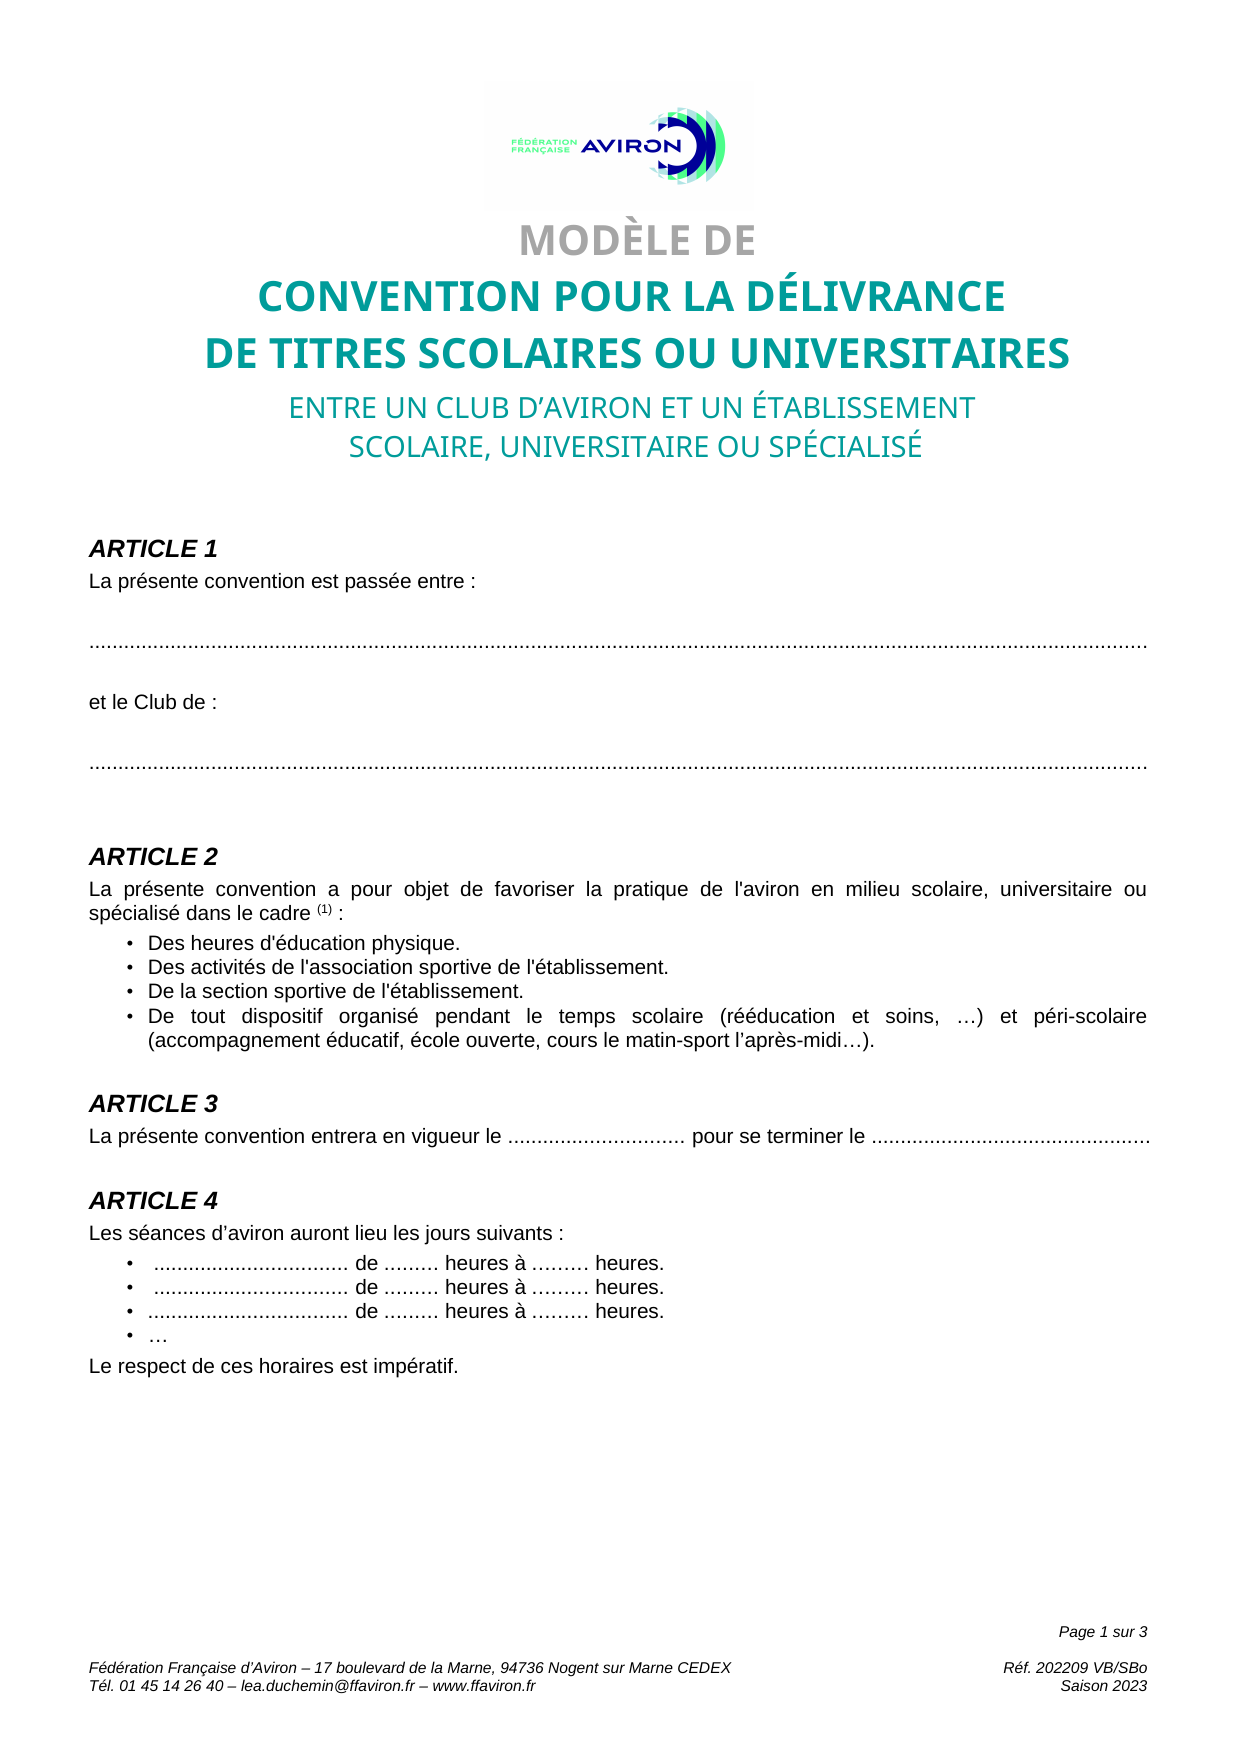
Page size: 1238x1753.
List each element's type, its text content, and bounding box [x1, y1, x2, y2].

list De tout dispositif organisé pendant le temps scolaire (rééducation et soins, …) et péri-scolaire (accompagnement éducatif, école ouverte, cours le matin-sport l’après-midi…). [126, 1003, 1149, 1052]
picture [483, 81, 754, 211]
list Des activités de l'association sportive de l'établissement. [126, 955, 1149, 979]
title CONVENTION POUR LA DÉLIVRANCE DE TITRES SCOLAIRES OU UNIVERSITAIRES [91, 267, 1183, 381]
list De la section sportive de l'établissement. [126, 979, 1149, 1003]
text et le Club de : [89, 690, 1149, 714]
list Des heures d'éducation physique. [126, 931, 1149, 955]
subtitle ARTICLE 2 [89, 842, 1183, 871]
list … [126, 1323, 1149, 1347]
list de heures à heures. [126, 1251, 1149, 1275]
subtitle ARTICLE 4 [89, 1186, 1183, 1214]
list de heures à heures. [126, 1275, 1149, 1299]
text La présente convention entrera en vigueur le pour se terminer le [89, 1124, 1149, 1148]
text La présente convention a pour objet de favoriser la pratique de l'aviron en milieu scolaire, universitaire ou spécialisé dans le cadre (1) : [89, 877, 1149, 925]
subtitle ARTICLE 3 [89, 1089, 1183, 1118]
list de heures à heures. [126, 1299, 1149, 1323]
text La présente convention est passée entre : [89, 569, 1149, 593]
text Les séances d’aviron auront lieu les jours suivants : [89, 1221, 1149, 1244]
subtitle ARTICLE 1 [89, 534, 1183, 563]
subtitle ENTRE UN CLUB D’AVIRON ET UN ÉTABLISSEMENT SCOLAIRE, UNIVERSITAIRE OU SPÉCIALISÉ [89, 387, 1183, 466]
text Le respect de ces horaires est impératif. [89, 1354, 1149, 1378]
title MODÈLE DE [91, 210, 1183, 267]
